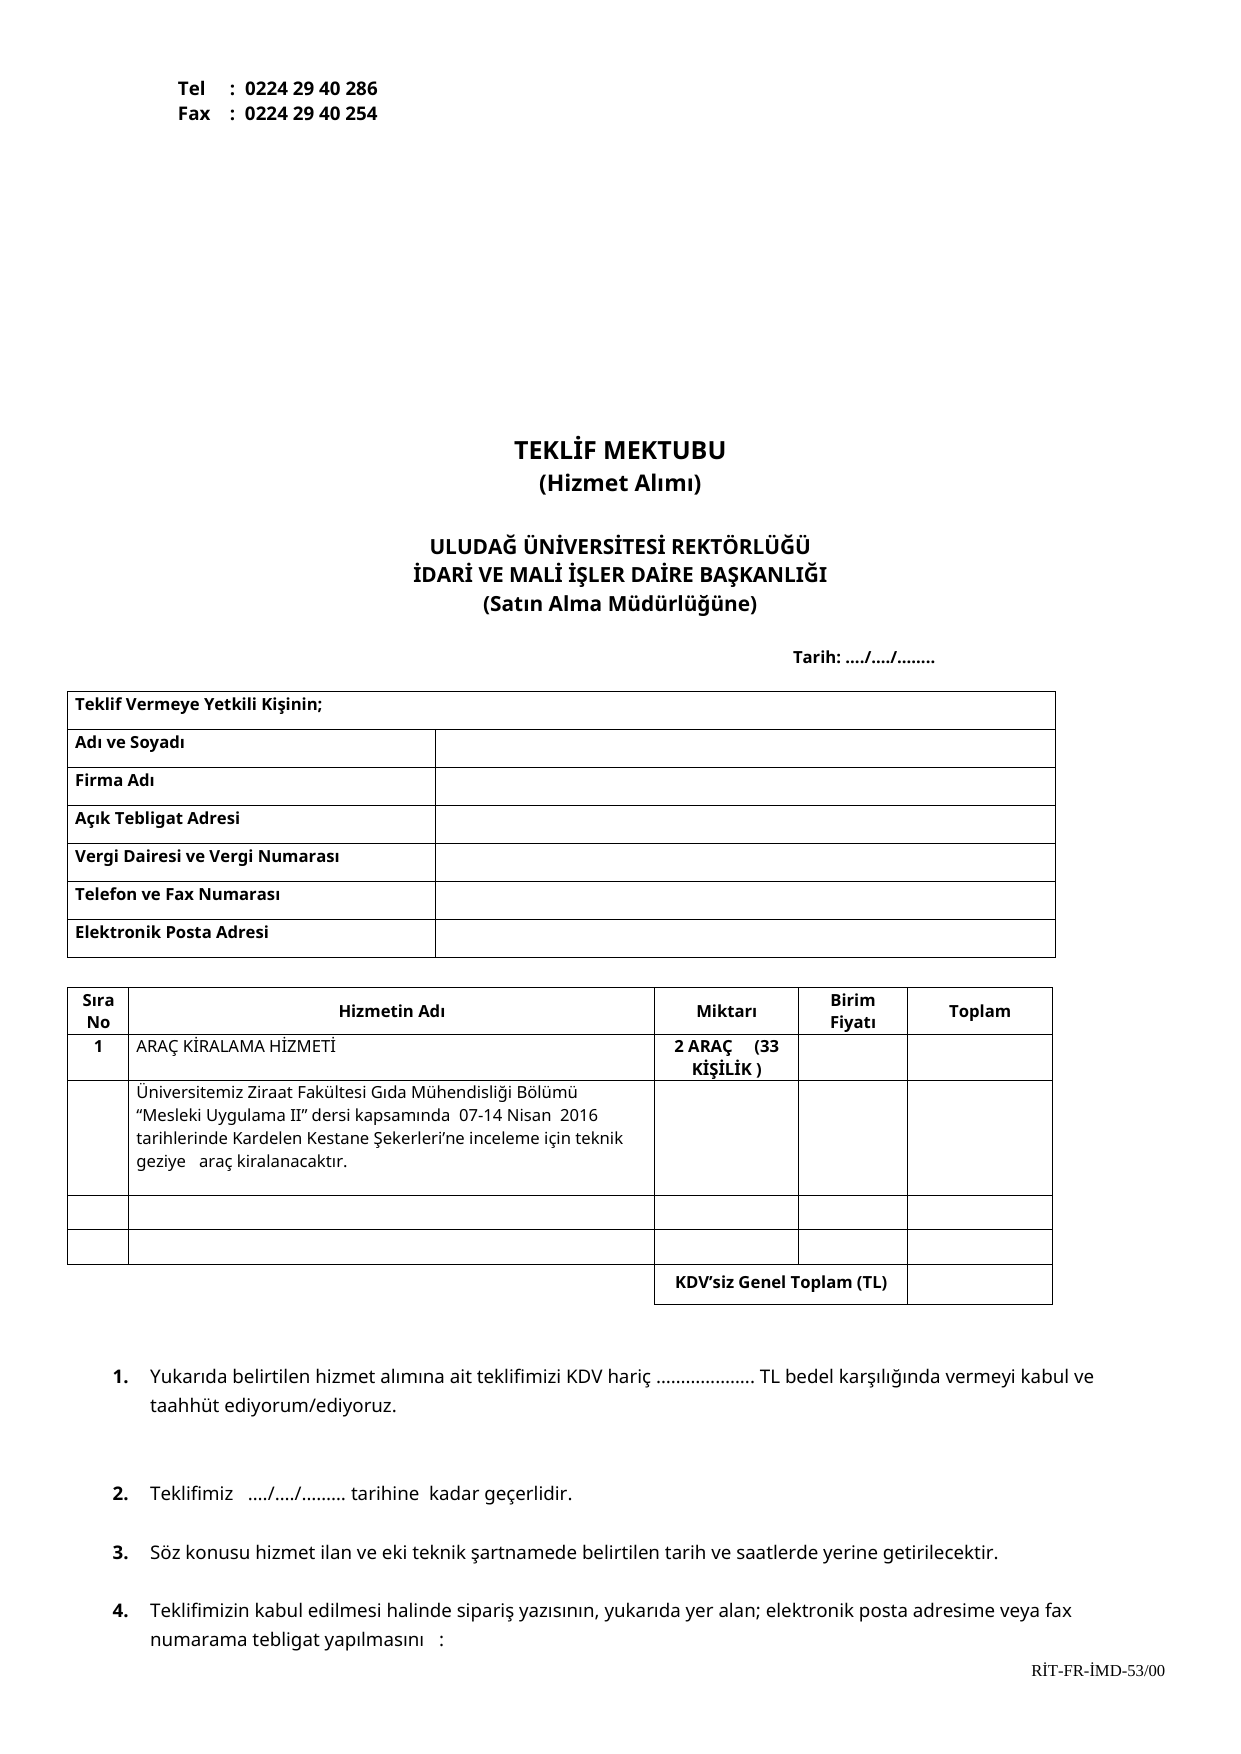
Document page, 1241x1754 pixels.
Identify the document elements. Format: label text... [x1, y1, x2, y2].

table_header Hizmetin Adı [129, 988, 654, 1033]
table_cell [908, 1230, 1052, 1264]
table_cell [908, 1196, 1052, 1229]
table_cell 2 ARAÇ (33 KİŞİLİK ) [655, 1035, 798, 1080]
text (Hizmet Alımı) [75, 467, 1165, 498]
table_cell [908, 1035, 1052, 1080]
table_cell [436, 730, 1055, 767]
list Yukarıda belirtilen hizmet alımına ait teklifimizi KDV hariç ……………….. TL bedel karşılığında vermeyi kabul ve taahhüt ediyorum/ediyoruz. [112, 1363, 1165, 1418]
table_cell Vergi Dairesi ve Vergi Numarası [68, 844, 435, 881]
table_cell [68, 1230, 128, 1264]
table_cell [436, 882, 1055, 919]
text (Satın Alma Müdürlüğüne) [75, 589, 1165, 617]
table_cell [436, 920, 1055, 957]
table_cell [655, 1230, 798, 1264]
table_cell Firma Adı [68, 768, 435, 805]
table_cell [655, 1081, 798, 1194]
table_cell KDV’siz Genel Toplam (TL) [655, 1265, 907, 1304]
table_cell Telefon ve Fax Numarası [68, 882, 435, 919]
table_cell [68, 1081, 128, 1194]
list Teklifimiz …./…./……… tarihine kadar geçerlidir. [112, 1480, 1165, 1506]
table_cell Üniversitemiz Ziraat Fakültesi Gıda Mühendisliği Bölümü “Mesleki Uygulama II” dersi kapsamında 07-14 Nisan 2016 tarihlerinde Kardelen Kestane Şekerleri’ne inceleme için teknik geziye araç kiralanacaktır. [129, 1081, 654, 1194]
table_cell Açık Tebligat Adresi [68, 806, 435, 843]
table_cell 1 [68, 1035, 128, 1080]
table_header Teklif Vermeye Yetkili Kişinin; [68, 692, 1055, 729]
table_cell [129, 1230, 654, 1264]
table_header Birim Fiyatı [799, 988, 907, 1033]
text Fax : 0224 29 40 254 [75, 101, 1165, 126]
table_cell [68, 1196, 128, 1229]
text ULUDAĞ ÜNİVERSİTESİ REKTÖRLÜĞÜ [75, 532, 1165, 560]
table_cell ARAÇ KİRALAMA HİZMETİ [129, 1035, 654, 1080]
table_cell [129, 1196, 654, 1229]
table_cell [799, 1230, 907, 1264]
table_cell Elektronik Posta Adresi [68, 920, 435, 957]
text Tarih: …./…./…….. [75, 646, 1165, 668]
table_cell [436, 806, 1055, 843]
table_cell [799, 1081, 907, 1194]
list Söz konusu hizmet ilan ve eki teknik şartnamede belirtilen tarih ve saatlerde yerine getirilecektir. [112, 1539, 1165, 1564]
table_cell [908, 1265, 1052, 1304]
table_cell [655, 1196, 798, 1229]
table_cell Adı ve Soyadı [68, 730, 435, 767]
table_cell [436, 844, 1055, 881]
text İDARİ VE MALİ İŞLER DAİRE BAŞKANLIĞI [75, 560, 1165, 589]
table_header Toplam [908, 988, 1052, 1033]
table_header Miktarı [655, 988, 798, 1033]
table_header Sıra No [68, 988, 128, 1033]
table_cell [799, 1196, 907, 1229]
text Tel : 0224 29 40 286 [75, 75, 1165, 101]
list Teklifimizin kabul edilmesi halinde sipariş yazısının, yukarıda yer alan; elektronik posta adresime veya fax numarama tebligat yapılmasını : [112, 1597, 1165, 1652]
table_cell [908, 1081, 1052, 1194]
table_cell [799, 1035, 907, 1080]
table_cell [436, 768, 1055, 805]
text TEKLİF MEKTUBU [75, 433, 1165, 467]
